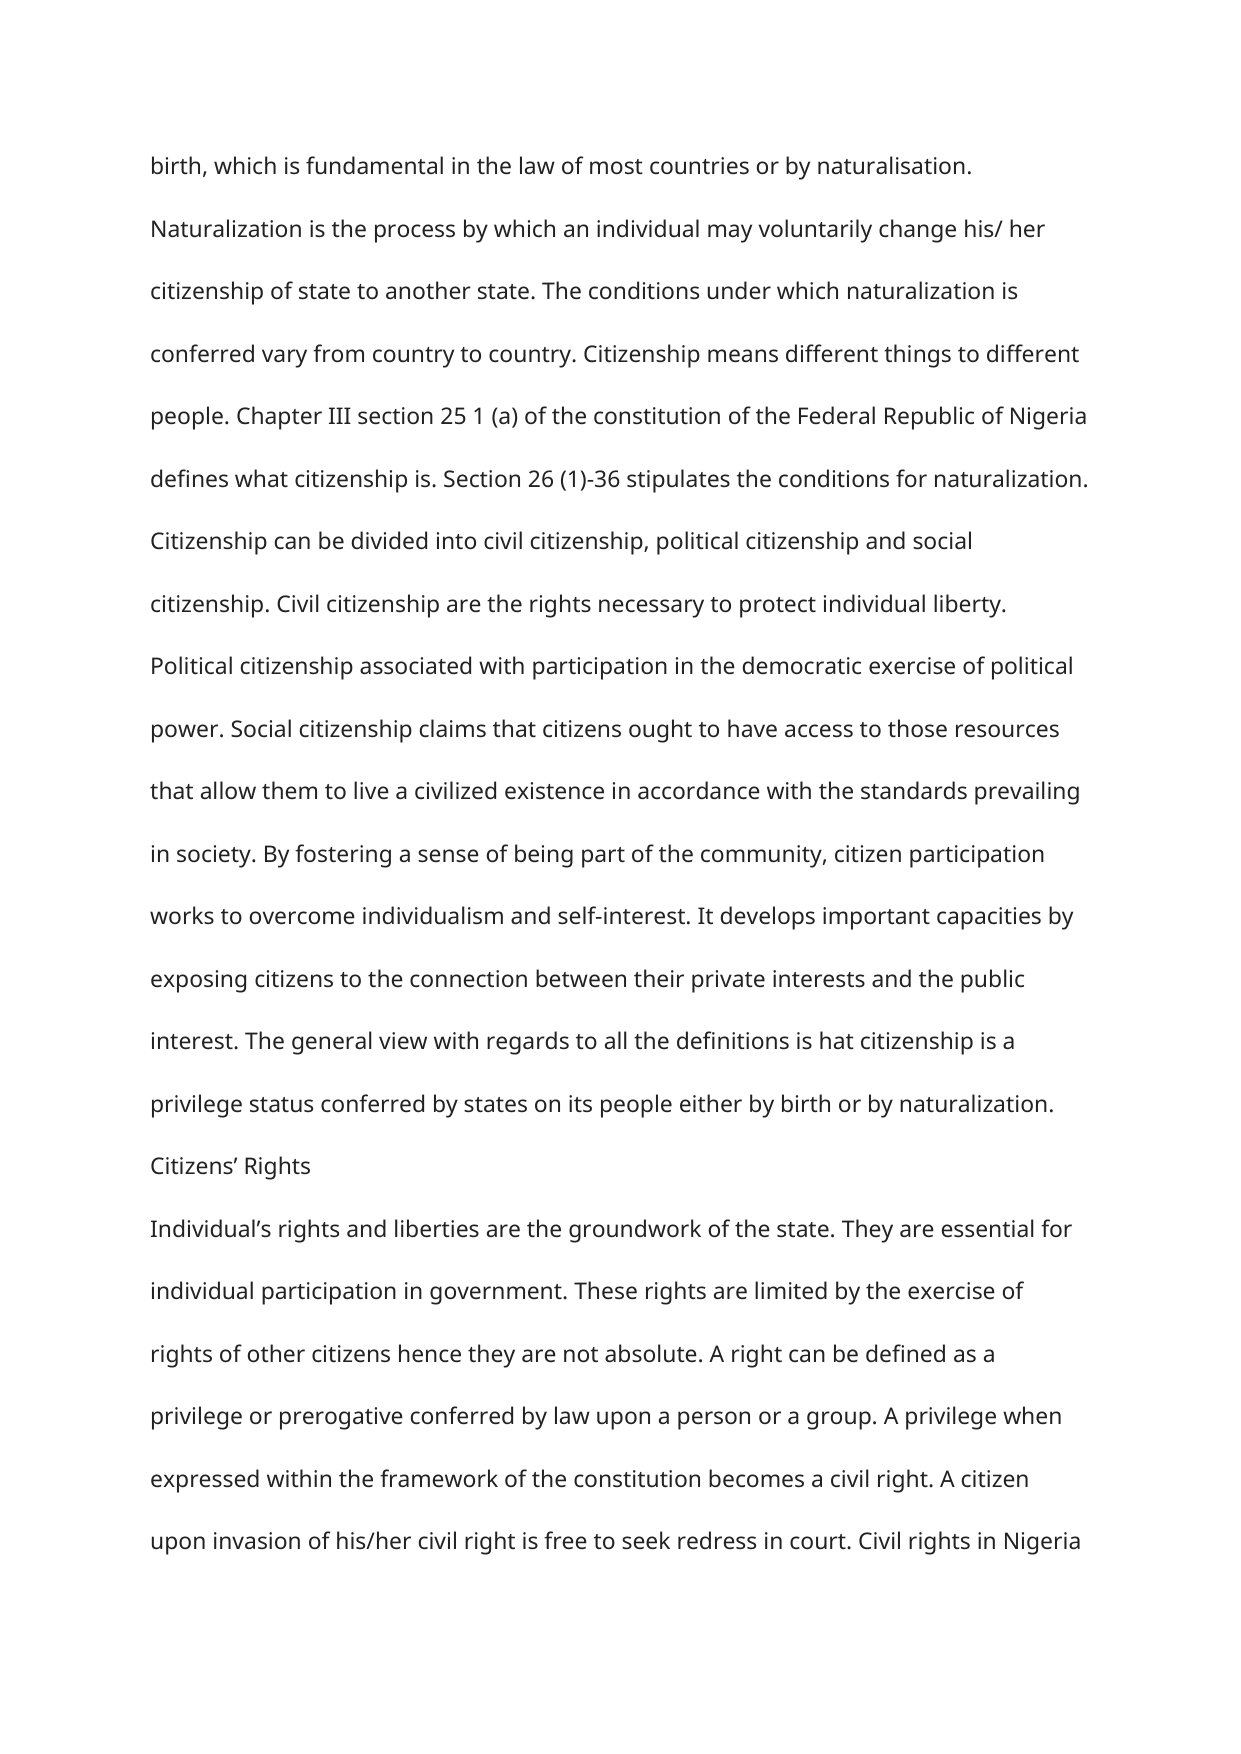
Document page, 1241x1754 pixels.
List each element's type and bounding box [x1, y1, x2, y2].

text [150, 150, 1090, 1556]
